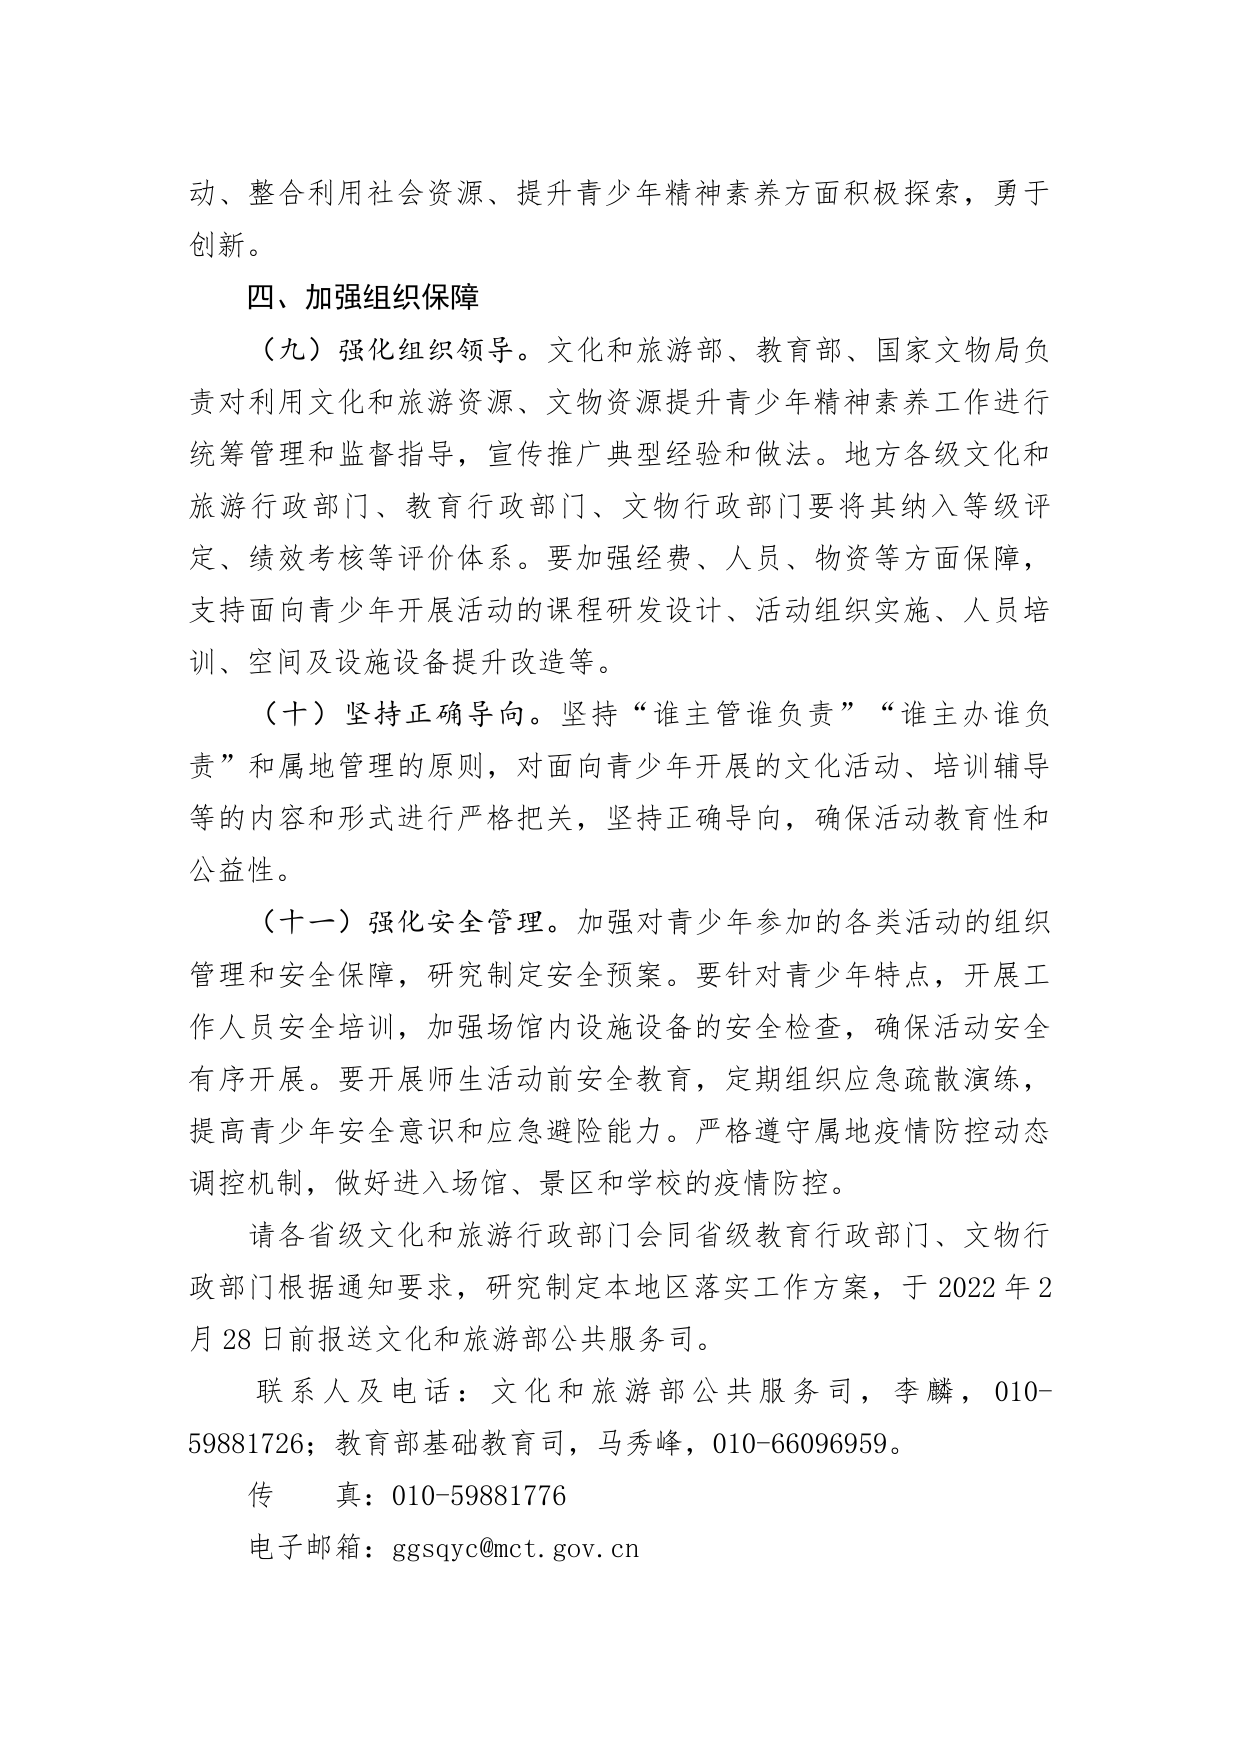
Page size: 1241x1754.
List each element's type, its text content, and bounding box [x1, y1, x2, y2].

text 联系人及电话：文化和旅游部公共服务司，李麟，010-59881726；教育部基础教育司，马秀峰，010-66096959。 [187, 1360, 1053, 1464]
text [187, 162, 1053, 266]
text 请各省级文化和旅游行政部门会同省级教育行政部门、文物行政部门根据通知要求，研究制定本地区落实工作方案，于2022年2月28日前报送文化和旅游部公共服务司。 [187, 1204, 1053, 1360]
text （十）坚持正确导向。坚持“谁主管谁负责”“谁主办谁负责”和属地管理的原则，对面向青少年开展的文化活动、培训辅导等的内容和形式进行严格把关，坚持正确导向，确保活动教育性和公益性。 [187, 683, 1053, 891]
text （十一）强化安全管理。加强对青少年参加的各类活动的组织管理和安全保障，研究制定安全预案。要针对青少年特点，开展工作人员安全培训，加强场馆内设施设备的安全检查，确保活动安全有序开展。要开展师生活动前安全教育，定期组织应急疏散演练，提高青少年安全意识和应急避险能力。严格遵守属地疫情防控动态调控机制，做好进入场馆、景区和学校的疫情防控。 [187, 891, 1053, 1204]
text （九）强化组织领导。文化和旅游部、教育部、国家文物局负责对利用文化和旅游资源、文物资源提升青少年精神素养工作进行统筹管理和监督指导，宣传推广典型经验和做法。地方各级文化和旅游行政部门、教育行政部门、文物行政部门要将其纳入等级评定、绩效考核等评价体系。要加强经费、人员、物资等方面保障，支持面向青少年开展活动的课程研发设计、活动组织实施、人员培训、空间及设施设备提升改造等。 [187, 318, 1053, 683]
text 四、加强组织保障 [187, 266, 1053, 318]
text 电子邮箱：ggsqyc@mct.gov.cn [187, 1516, 1053, 1568]
text 传 真：010-59881776 [187, 1464, 1053, 1516]
